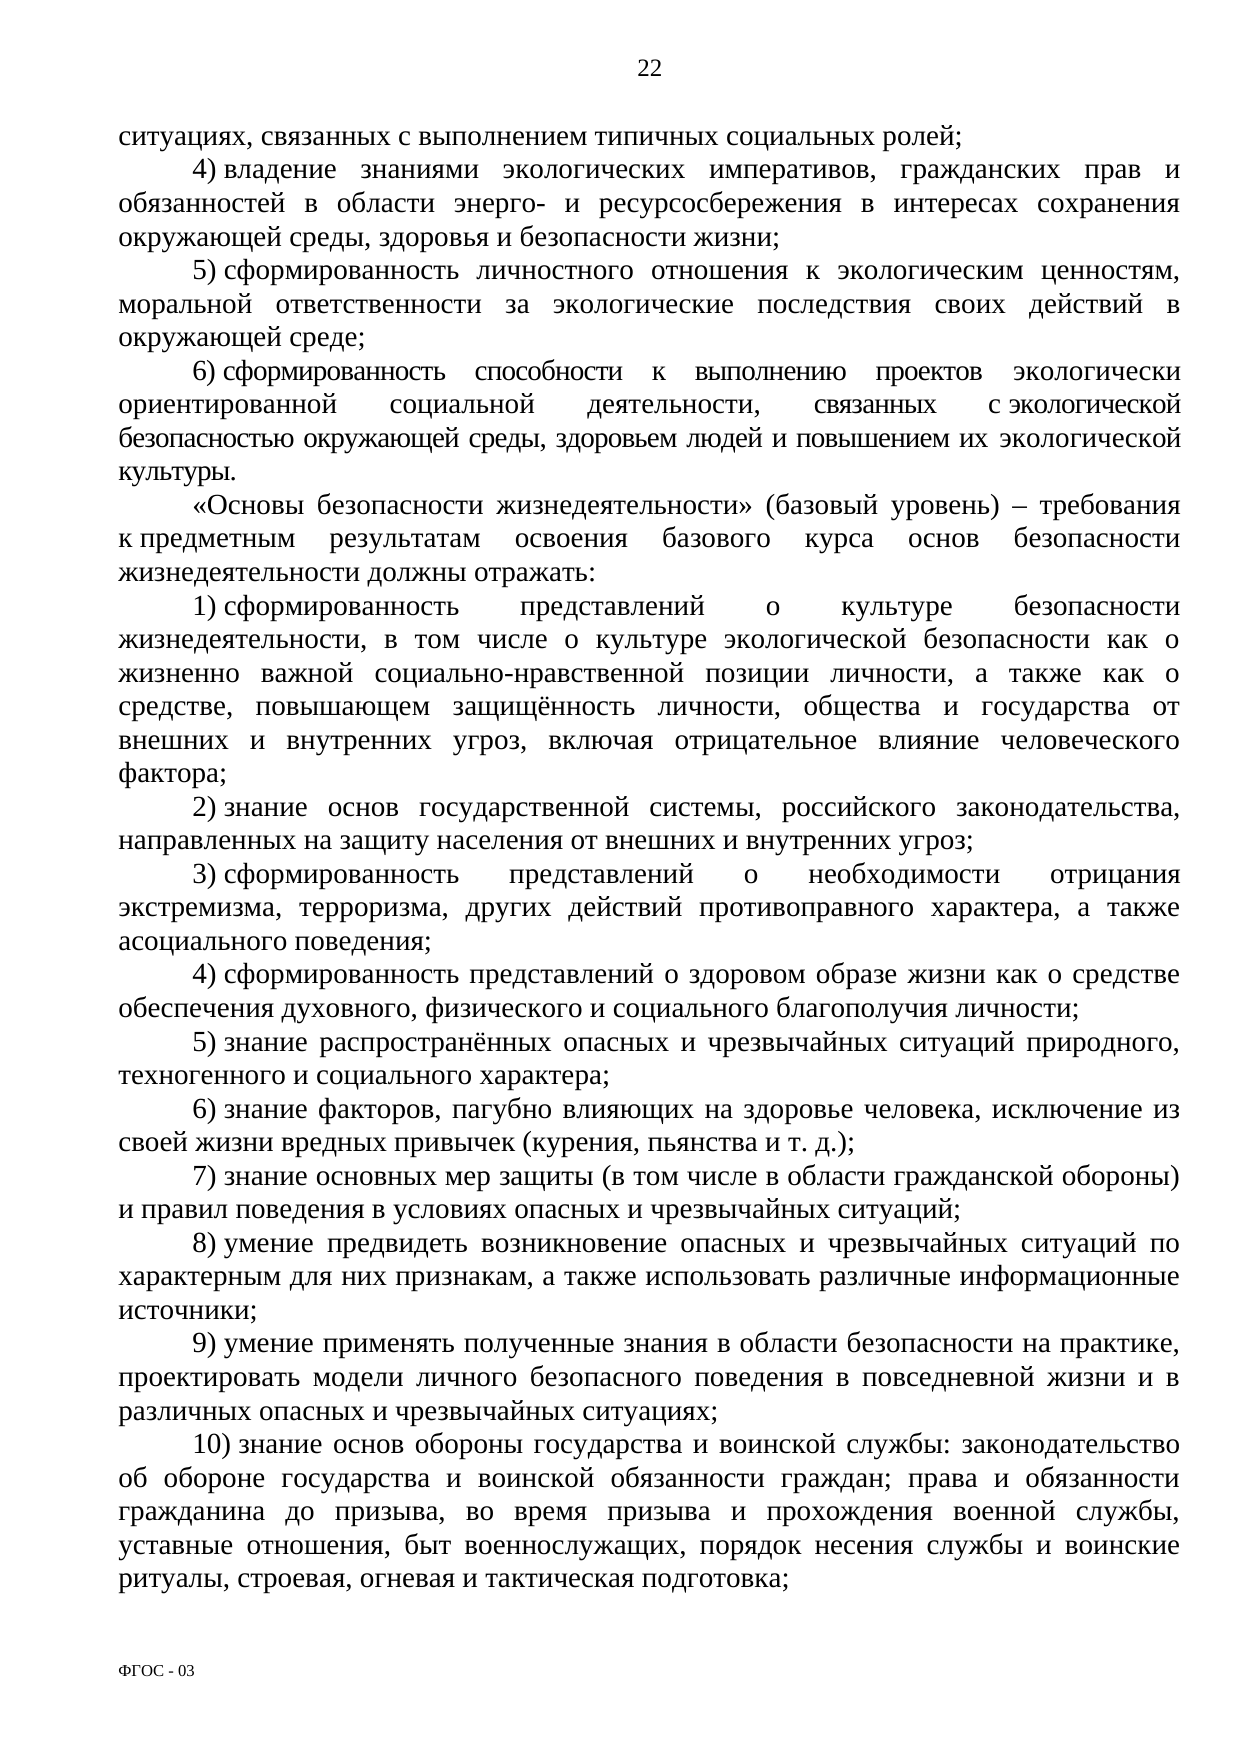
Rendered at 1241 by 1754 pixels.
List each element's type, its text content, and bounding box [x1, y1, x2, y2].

text 5) знание распространённых опасных и чрезвычайных ситуаций природного, техногенного и социального характера; [118, 1024, 1181, 1091]
text «Основы безопасности жизнедеятельности» (базовый уровень) – требования к предметным результатам освоения базового курса основ безопасности жизнедеятельности должны отражать: [118, 487, 1181, 588]
text 3) сформированность представлений о необходимости отрицания экстремизма, терроризма, других действий противоправного характера, а также асоциального поведения; [118, 856, 1181, 957]
text 6) знание факторов, пагубно влияющих на здоровье человека, исключение из своей жизни вредных привычек (курения, пьянства и т. д.); [118, 1091, 1181, 1158]
text 9) умение применять полученные знания в области безопасности на практике, проектировать модели личного безопасного поведения в повседневной жизни и в различных опасных и чрезвычайных ситуациях; [118, 1326, 1181, 1426]
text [118, 118, 1181, 152]
text 4) владение знаниями экологических императивов, гражданских прав и обязанностей в области энерго- и ресурсосбережения в интересах сохранения окружающей среды, здоровья и безопасности жизни; [118, 152, 1181, 252]
text 10) знание основ обороны государства и воинской службы: законодательство об обороне государства и воинской обязанности граждан; права и обязанности гражданина до призыва, во время призыва и прохождения военной службы, уставные отношения, быт военнослужащих, порядок несения службы и воинские ритуалы, строевая, огневая и тактическая подготовка; [118, 1426, 1181, 1594]
text 4) сформированность представлений о здоровом образе жизни как о средстве обеспечения духовного, физического и социального благополучия личности; [118, 957, 1181, 1024]
text 7) знание основных мер защиты (в том числе в области гражданской обороны) и правил поведения в условиях опасных и чрезвычайных ситуаций; [118, 1158, 1181, 1225]
text 6) сформированность способности к выполнению проектов экологически ориентированной социальной деятельности, связанных с экологической безопасностью окружающей среды, здоровьем людей и повышением их экологической культуры. [118, 353, 1181, 487]
text 8) умение предвидеть возникновение опасных и чрезвычайных ситуаций по характерным для них признакам, а также использовать различные информационные источники; [118, 1225, 1181, 1326]
text 5) сформированность личностного отношения к экологическим ценностям, моральной ответственности за экологические последствия своих действий в окружающей среде; [118, 252, 1181, 353]
text 1) сформированность представлений о культуре безопасности жизнедеятельности, в том числе о культуре экологической безопасности как о жизненно важной социально-нравственной позиции личности, а также как о средстве, повышающем защищённость личности, общества и государства от внешних и внутренних угроз, включая отрицательное влияние человеческого фактора; [118, 588, 1181, 789]
text 2) знание основ государственной системы, российского законодательства, направленных на защиту населения от внешних и внутренних угроз; [118, 789, 1181, 856]
